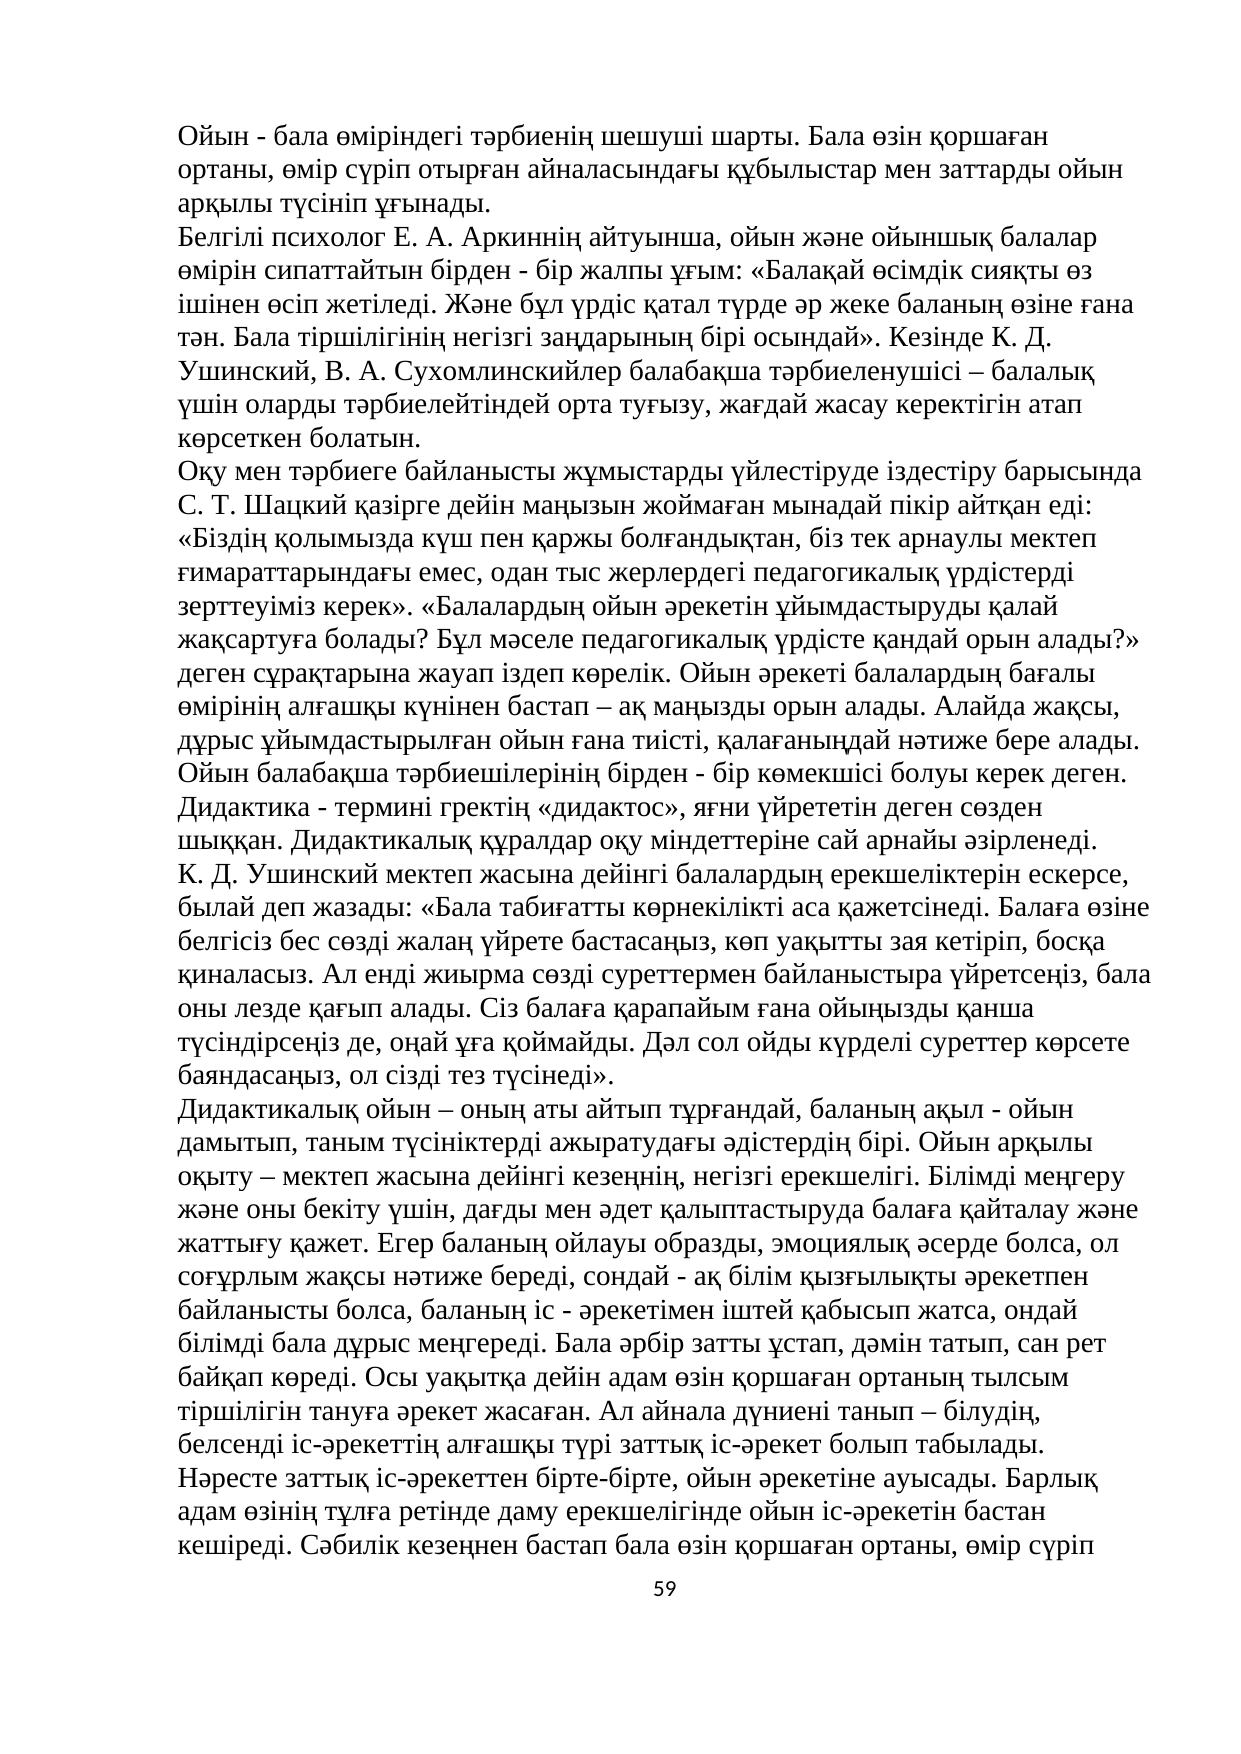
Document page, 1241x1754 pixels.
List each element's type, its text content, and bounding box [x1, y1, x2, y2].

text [177, 1091, 1152, 1560]
text Ойын балабақша тәрбиешілерінің бірден - бір көмекшісі болуы керек деген. Дидактика - термині гректің «дидактос», яғни үйрететін деген сөзден шыққан. Дидактикалық құралдар оқу міндеттеріне сай арнайы әзірленеді. [177, 755, 1152, 856]
text Оқу мен тәрбиеге байланысты жұмыстарды үйлестіруде іздестіру барысында С. Т. Шацкий қазірге дейін маңызын жоймаған мынадай пікір айтқан еді: «Біздің қолымызда күш пен қаржы болғандықтан, біз тек арнаулы мектеп ғимараттарындағы емес, одан тыс жерлердегі педагогикалық үрдістерді зерттеуіміз керек». «Балалардың ойын әрекетін ұйымдастыруды қалай жақсартуға болады? Бұл мәселе педагогикалық үрдісте қандай орын алады?» деген сұрақтарына жауап іздеп көрелік. Ойын әрекеті балалардың бағалы өмірінің алғашқы күнінен бастап – ақ маңызды орын алады. Алайда жақсы, дұрыс ұйымдастырылған ойын ғана тиісті, қалағаныңдай нәтиже бере алады. [177, 453, 1152, 755]
text К. Д. Ушинский мектеп жасына дейінгі балалардың ерекшеліктерін ескерсе, былай деп жазады: «Бала табиғатты көрнекілікті аса қажетсінеді. Балаға өзіне белгісіз бес сөзді жалаң үйрете бастасаңыз, көп уақытты зая кетіріп, босқа қиналасыз. Ал енді жиырма сөзді суреттермен байланыстыра үйретсеңіз, бала оны лезде қағып алады. Сіз балаға қарапайым ғана ойыңызды қанша түсіндірсеңіз де, оңай ұға қоймайды. Дәл сол ойды күрделі суреттер көрсете баяндасаңыз, ол сізді тез түсінеді». [177, 856, 1152, 1091]
text Ойын - бала өміріндегі тәрбиенің шешуші шарты. Бала өзін қоршаған ортаны, өмір сүріп отырған айналасындағы құбылыстар мен заттарды ойын арқылы түсініп ұғынады. [491, 118, 1152, 219]
text Белгілі психолог Е. А. Аркиннің айтуынша, ойын және ойыншық балалар өмірін сипаттайтын бірден - бір жалпы ұғым: «Балақай өсімдік сияқты өз ішінен өсіп жетіледі. Және бұл үрдіс қатал түрде әр жеке баланың өзіне ғана тән. Бала тіршілігінің негізгі заңдарының бірі осындай». Кезінде К. Д. Ушинский, В. А. Сухомлинскийлер балабақша тәрбиеленушісі – балалық үшін оларды тәрбиелейтіндей орта туғызу, жағдай жасау керектігін атап көрсеткен болатын. [421, 219, 1152, 453]
